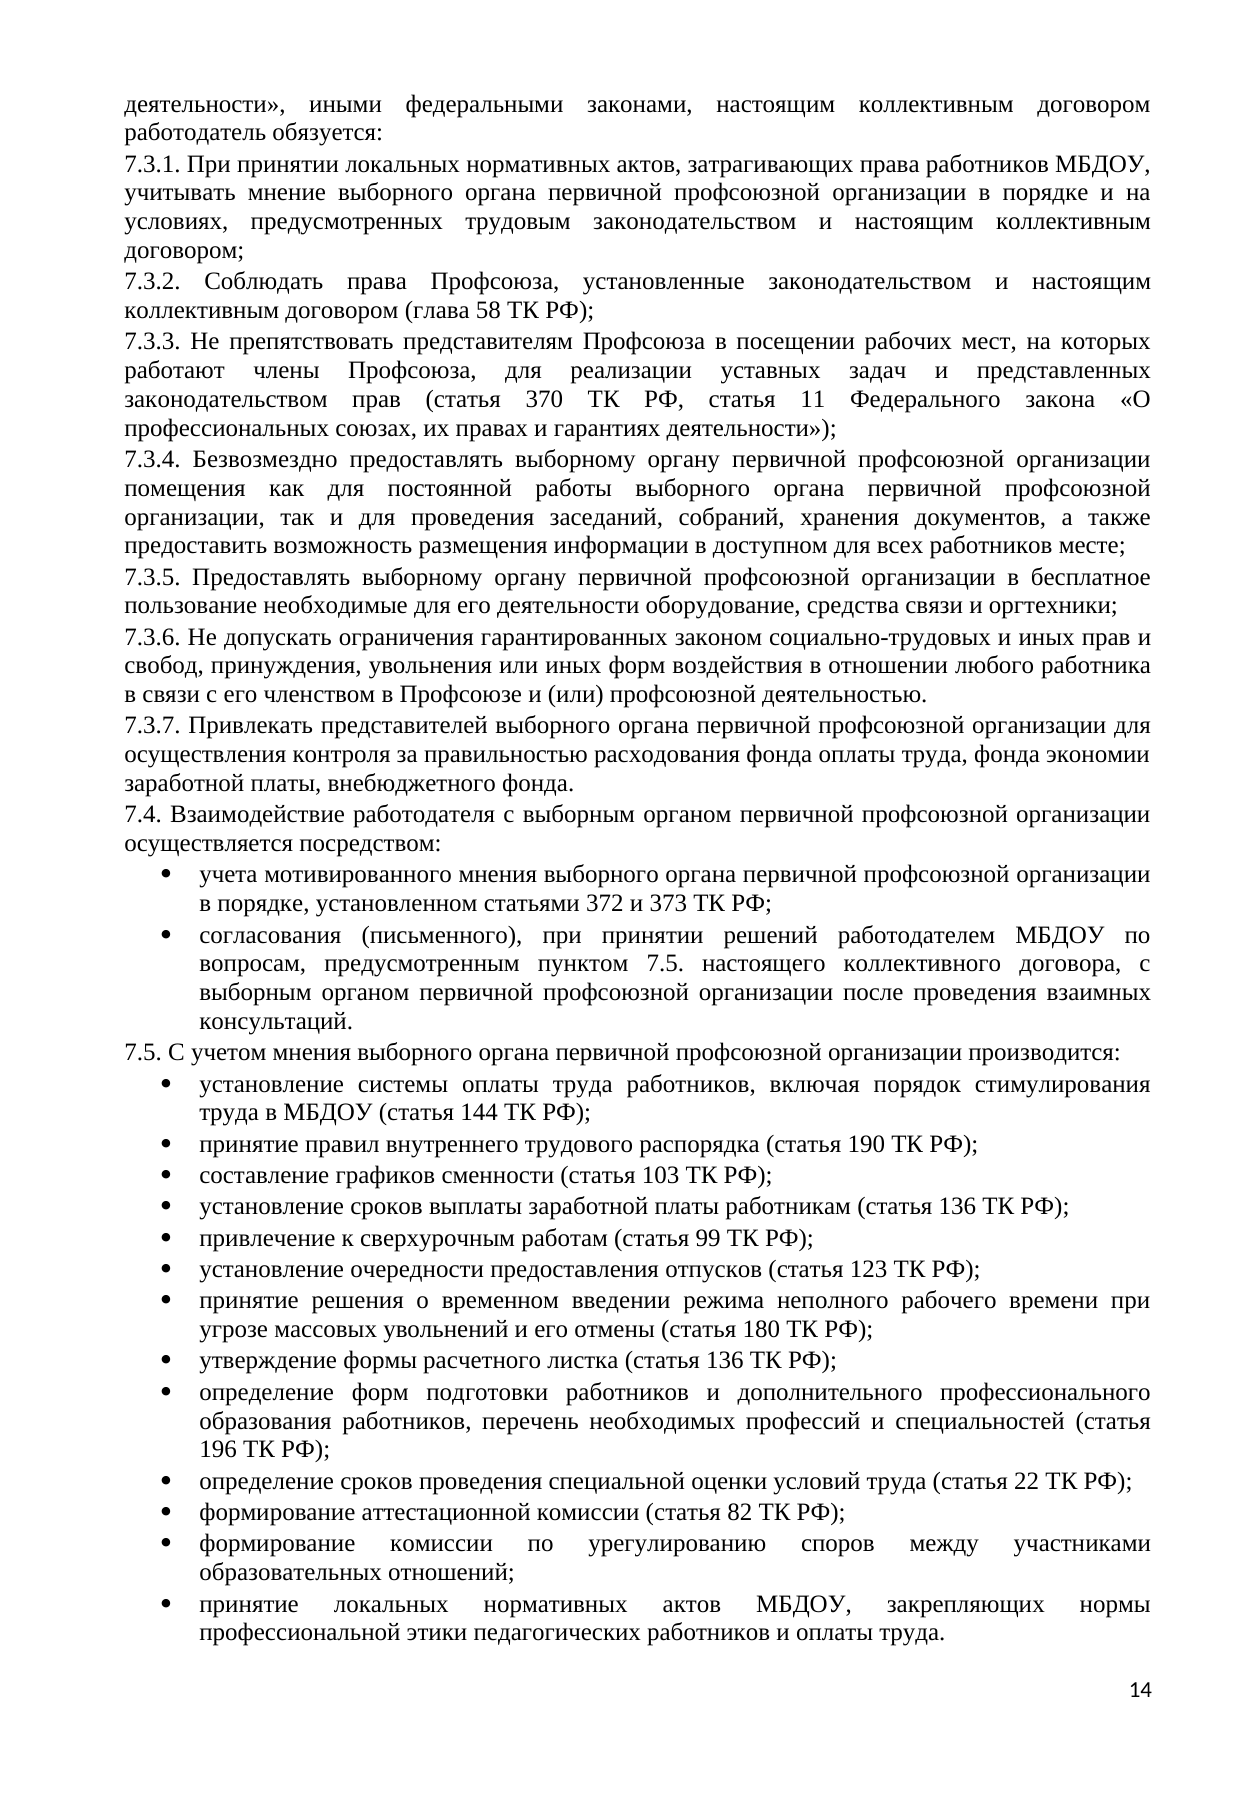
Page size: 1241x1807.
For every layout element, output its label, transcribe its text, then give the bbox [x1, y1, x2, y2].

list установление сроков выплаты заработной платы работникам (статья 136 ТК РФ); [162, 1191, 1152, 1220]
list установление очередности предоставления отпусков (статья 123 ТК РФ); [162, 1254, 1152, 1283]
list учета мотивированного мнения выборного органа первичной профсоюзной организации в порядке, установленном статьями 372 и 373 ТК РФ; [162, 859, 1152, 917]
list утверждение формы расчетного листка (статья 136 ТК РФ); [162, 1346, 1152, 1374]
list составление графиков сменности (статья 103 ТК РФ); [162, 1160, 1152, 1189]
list принятие локальных нормативных актов МБДОУ, закрепляющих нормы профессиональной этики педагогических работников и оплаты труда. [162, 1589, 1152, 1646]
list принятие решения о временном введении режима неполного рабочего времени при угрозе массовых увольнений и его отмены (статья 180 ТК РФ); [162, 1286, 1152, 1343]
text 7.4. Взаимодействие работодателя с выборным органом первичной профсоюзной организации осуществляется посредством: [124, 799, 1152, 857]
text 7.3.6. Не допускать ограничения гарантированных законом социально-трудовых и иных прав и свобод, принуждения, увольнения или иных форм воздействия в отношении любого работника в связи с его членством в Профсоюзе и (или) профсоюзной деятельностью. [124, 622, 1152, 708]
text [124, 89, 1152, 146]
text 7.3.1. При принятии локальных нормативных актов, затрагивающих права работников МБДОУ, учитывать мнение выборного органа первичной профсоюзной организации в порядке и на условиях, предусмотренных трудовым законодательством и настоящим коллективным договором; [124, 149, 1152, 264]
text 7.3.7. Привлекать представителей выборного органа первичной профсоюзной организации для осуществления контроля за правильностью расходования фонда оплаты труда, фонда экономии [124, 711, 1152, 768]
text 7.3.4. Безвозмездно предоставлять выборному органу первичной профсоюзной организации помещения как для постоянной работы выборного органа первичной профсоюзной организации, так и для проведения заседаний, собраний, хранения документов, а также предоставить возможность размещения информации в доступном для всех работников месте; [124, 444, 1152, 559]
list формирование комиссии по урегулированию споров между участниками образовательных отношений; [162, 1528, 1152, 1586]
text 7.3.5. Предоставлять выборному органу первичной профсоюзной организации в бесплатное пользование необходимые для его деятельности оборудование, средства связи и оргтехники; [124, 562, 1152, 619]
list привлечение к сверхурочным работам (статья 99 ТК РФ); [162, 1223, 1152, 1252]
text 7.5. С учетом мнения выборного органа первичной профсоюзной организации производится: [124, 1037, 1152, 1066]
list принятие правил внутреннего трудового распорядка (статья 190 ТК РФ); [162, 1129, 1152, 1157]
list определение сроков проведения специальной оценки условий труда (статья 22 ТК РФ); [162, 1466, 1152, 1494]
list согласования (письменного), при принятии решений работодателем МБДОУ по вопросам, предусмотренным пунктом 7.5. настоящего коллективного договора, с выборным органом первичной профсоюзной организации после проведения взаимных консультаций. [162, 920, 1152, 1035]
text заработной платы, внебюджетного фонда. [124, 768, 1152, 797]
text 7.3.3. Не препятствовать представителям Профсоюза в посещении рабочих мест, на которых работают члены Профсоюза, для реализации уставных задач и представленных законодательством прав (статья 370 ТК РФ, статья 11 Федерального закона «О профессиональных союзах, их правах и гарантиях деятельности»); [124, 326, 1152, 441]
list установление системы оплаты труда работников, включая порядок стимулирования труда в МБДОУ (статья 144 ТК РФ); [162, 1069, 1152, 1126]
list формирование аттестационной комиссии (статья 82 ТК РФ); [162, 1497, 1152, 1526]
text 7.3.2. Соблюдать права Профсоюза, установленные законодательством и настоящим коллективным договором (глава 58 ТК РФ); [124, 266, 1152, 324]
list определение форм подготовки работников и дополнительного профессионального образования работников, перечень необходимых профессий и специальностей (статья 196 ТК РФ); [162, 1377, 1152, 1463]
